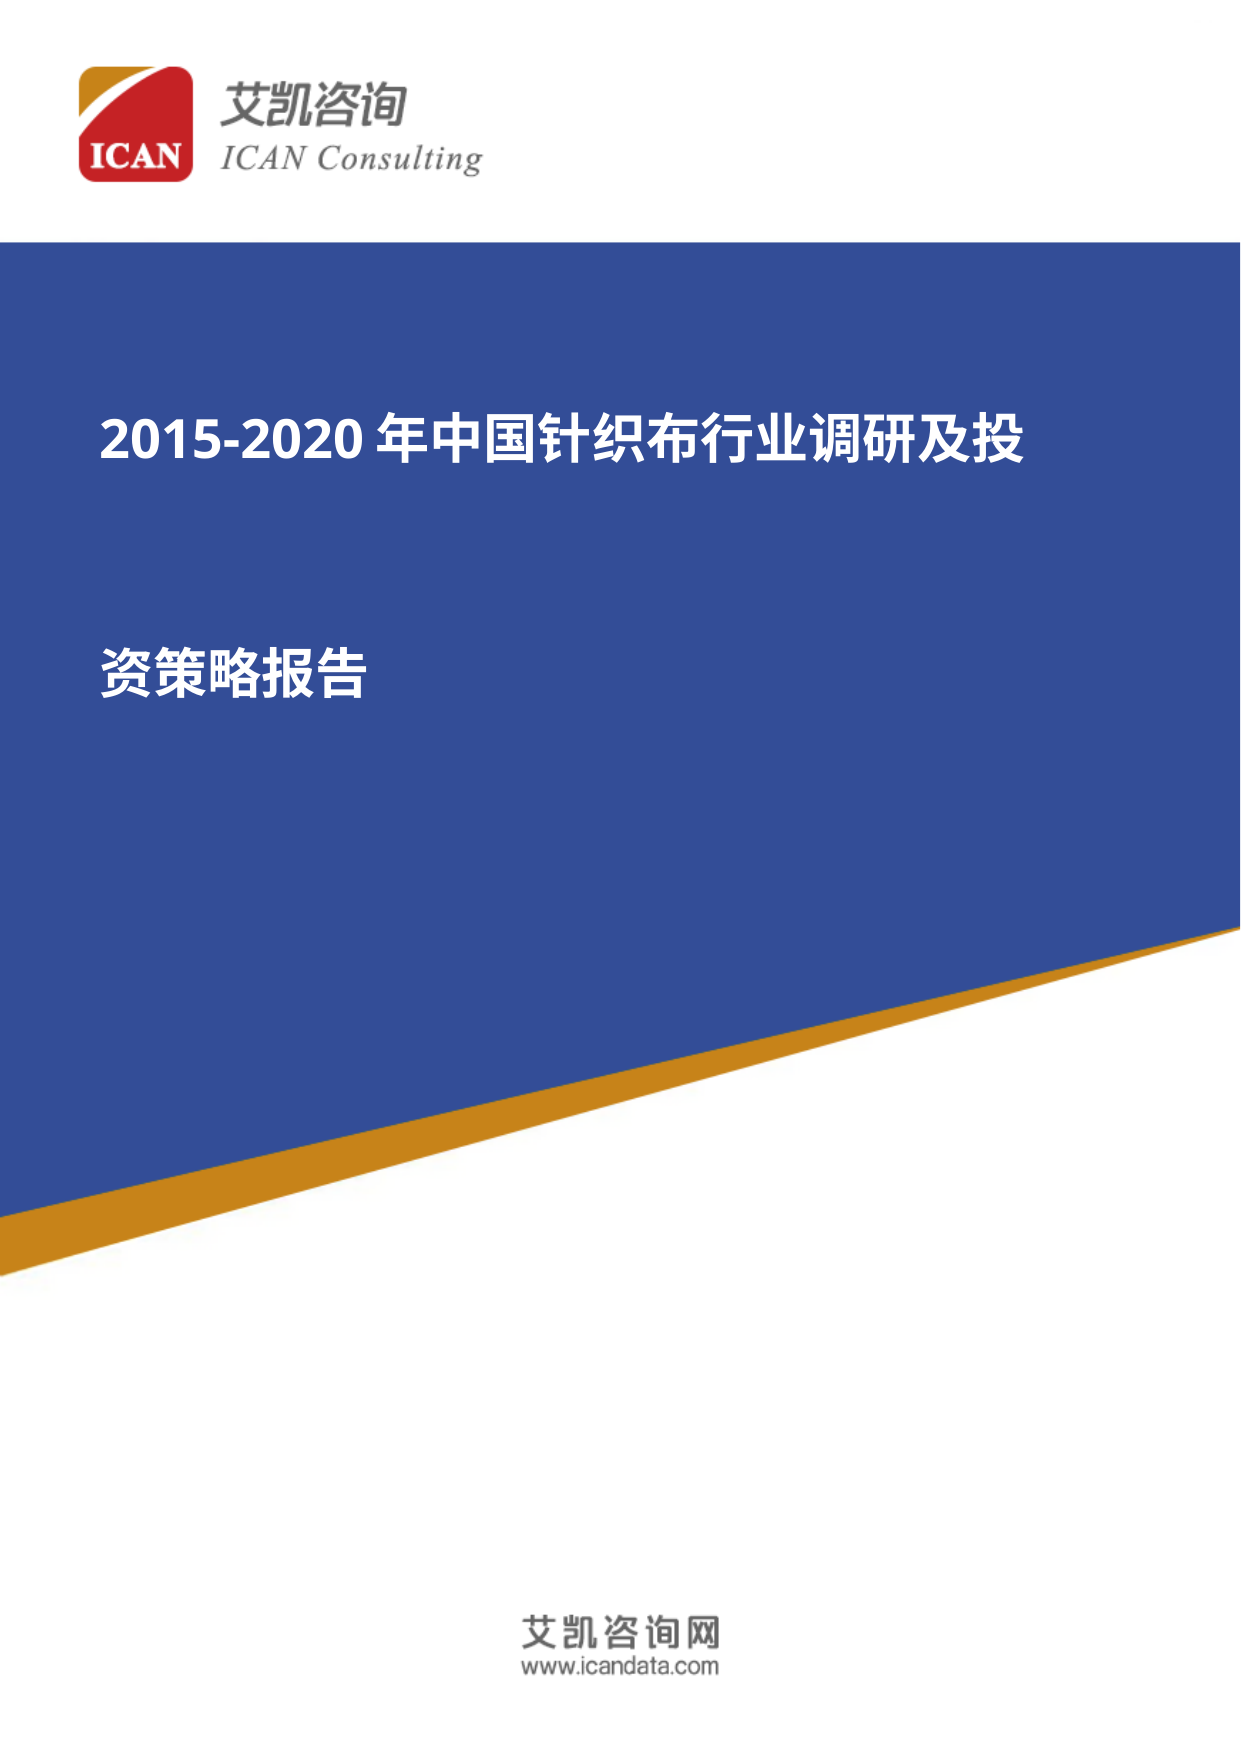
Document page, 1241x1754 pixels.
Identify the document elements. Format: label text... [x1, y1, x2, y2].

subtitle 2015-2020年中国针织布行业调研及投资策略报告 [99, 386, 1053, 718]
picture [0, 5, 1241, 1754]
